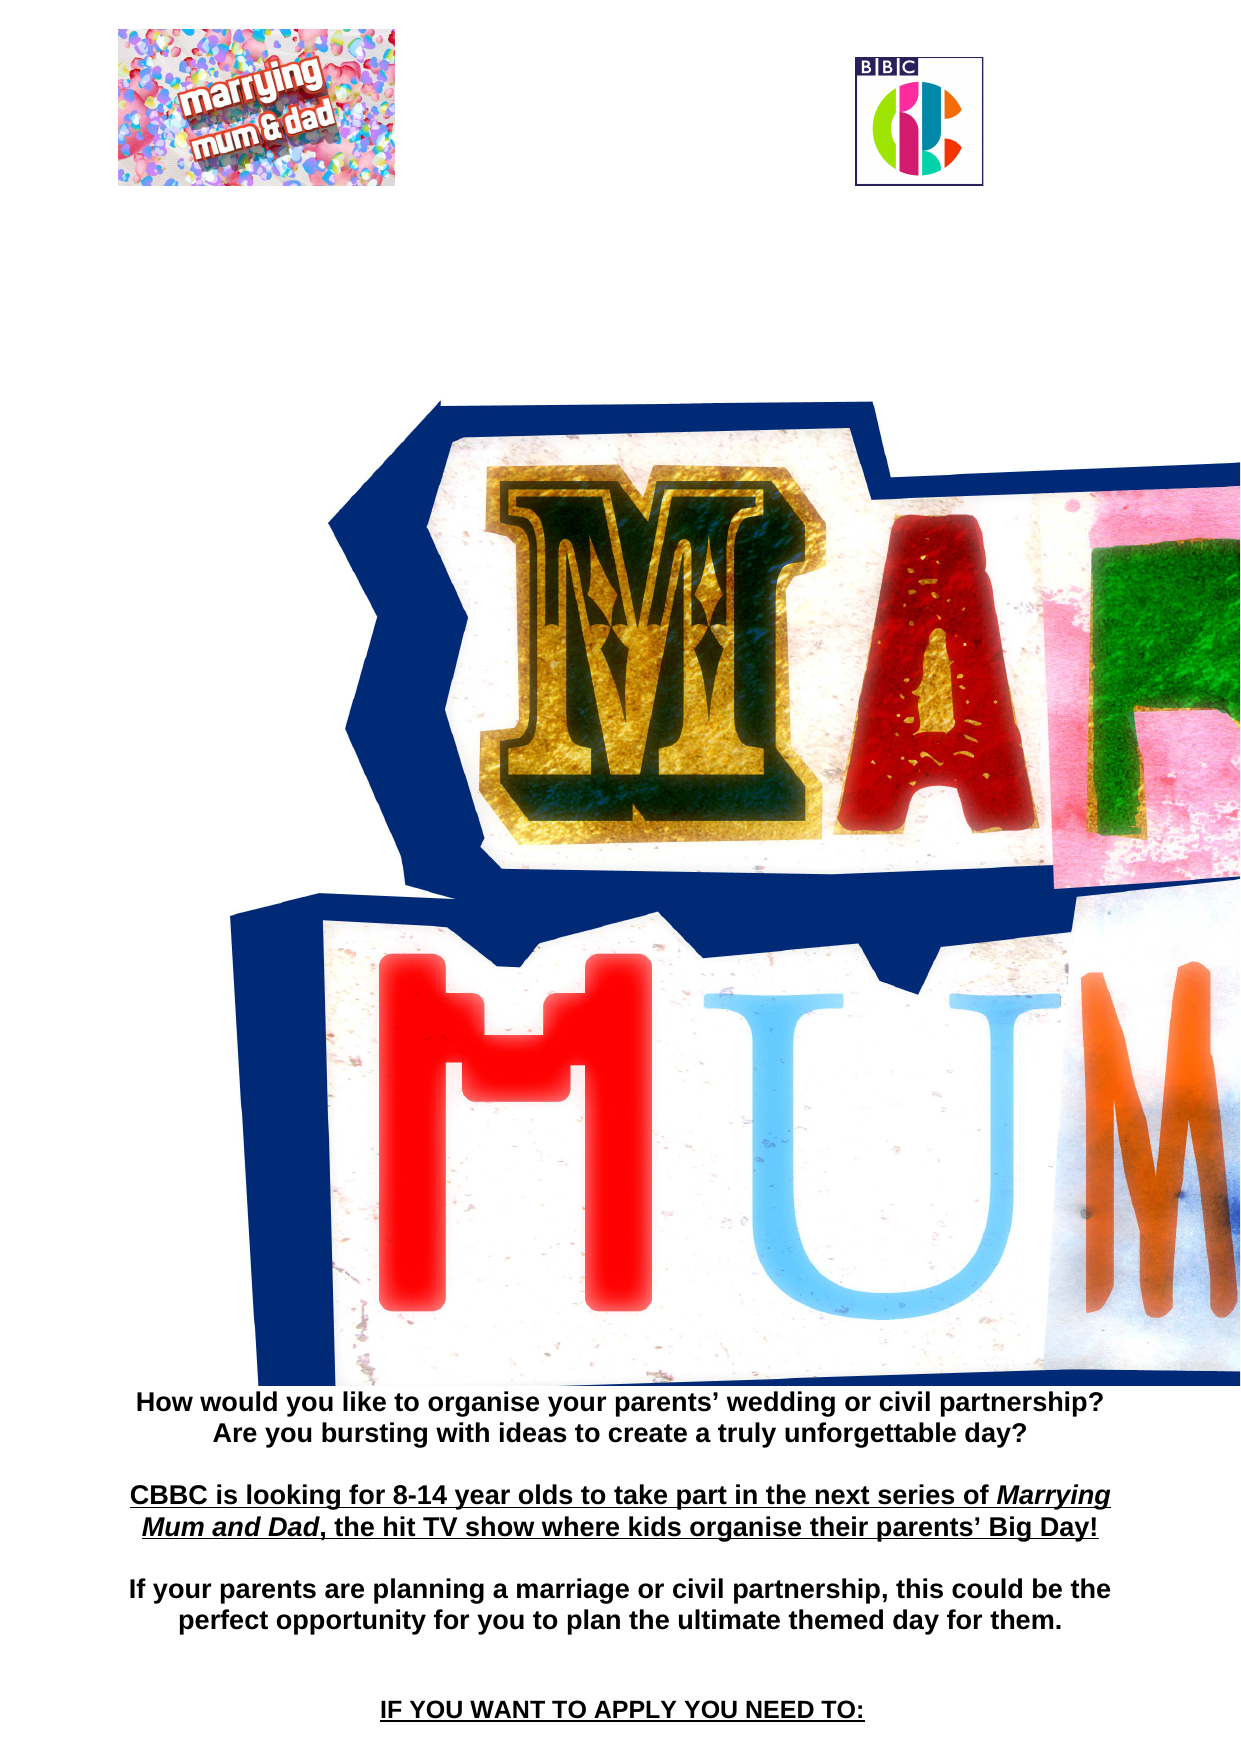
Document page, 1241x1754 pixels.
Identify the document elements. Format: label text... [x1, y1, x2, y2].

text IF YOU WANT TO APPLY YOU NEED TO: [118, 1696, 1119, 1724]
text CBBC is looking for 8-14 year olds to take part in the next series of Marrying Mum and Dad, the hit TV show where kids organise their parents’ Big Day! [118, 1479, 1122, 1542]
text If your parents are planning a marriage or civil partnership, this could be the perfect opportunity for you to plan the ultimate themed day for them. [118, 1573, 1122, 1636]
picture [855, 57, 984, 186]
picture [118, 213, 1241, 1386]
text How would you like to organise your parents’ wedding or civil partnership? [118, 1386, 1122, 1417]
text Are you bursting with ideas to create a truly unforgettable day? [118, 1417, 1122, 1448]
picture [118, 29, 395, 186]
